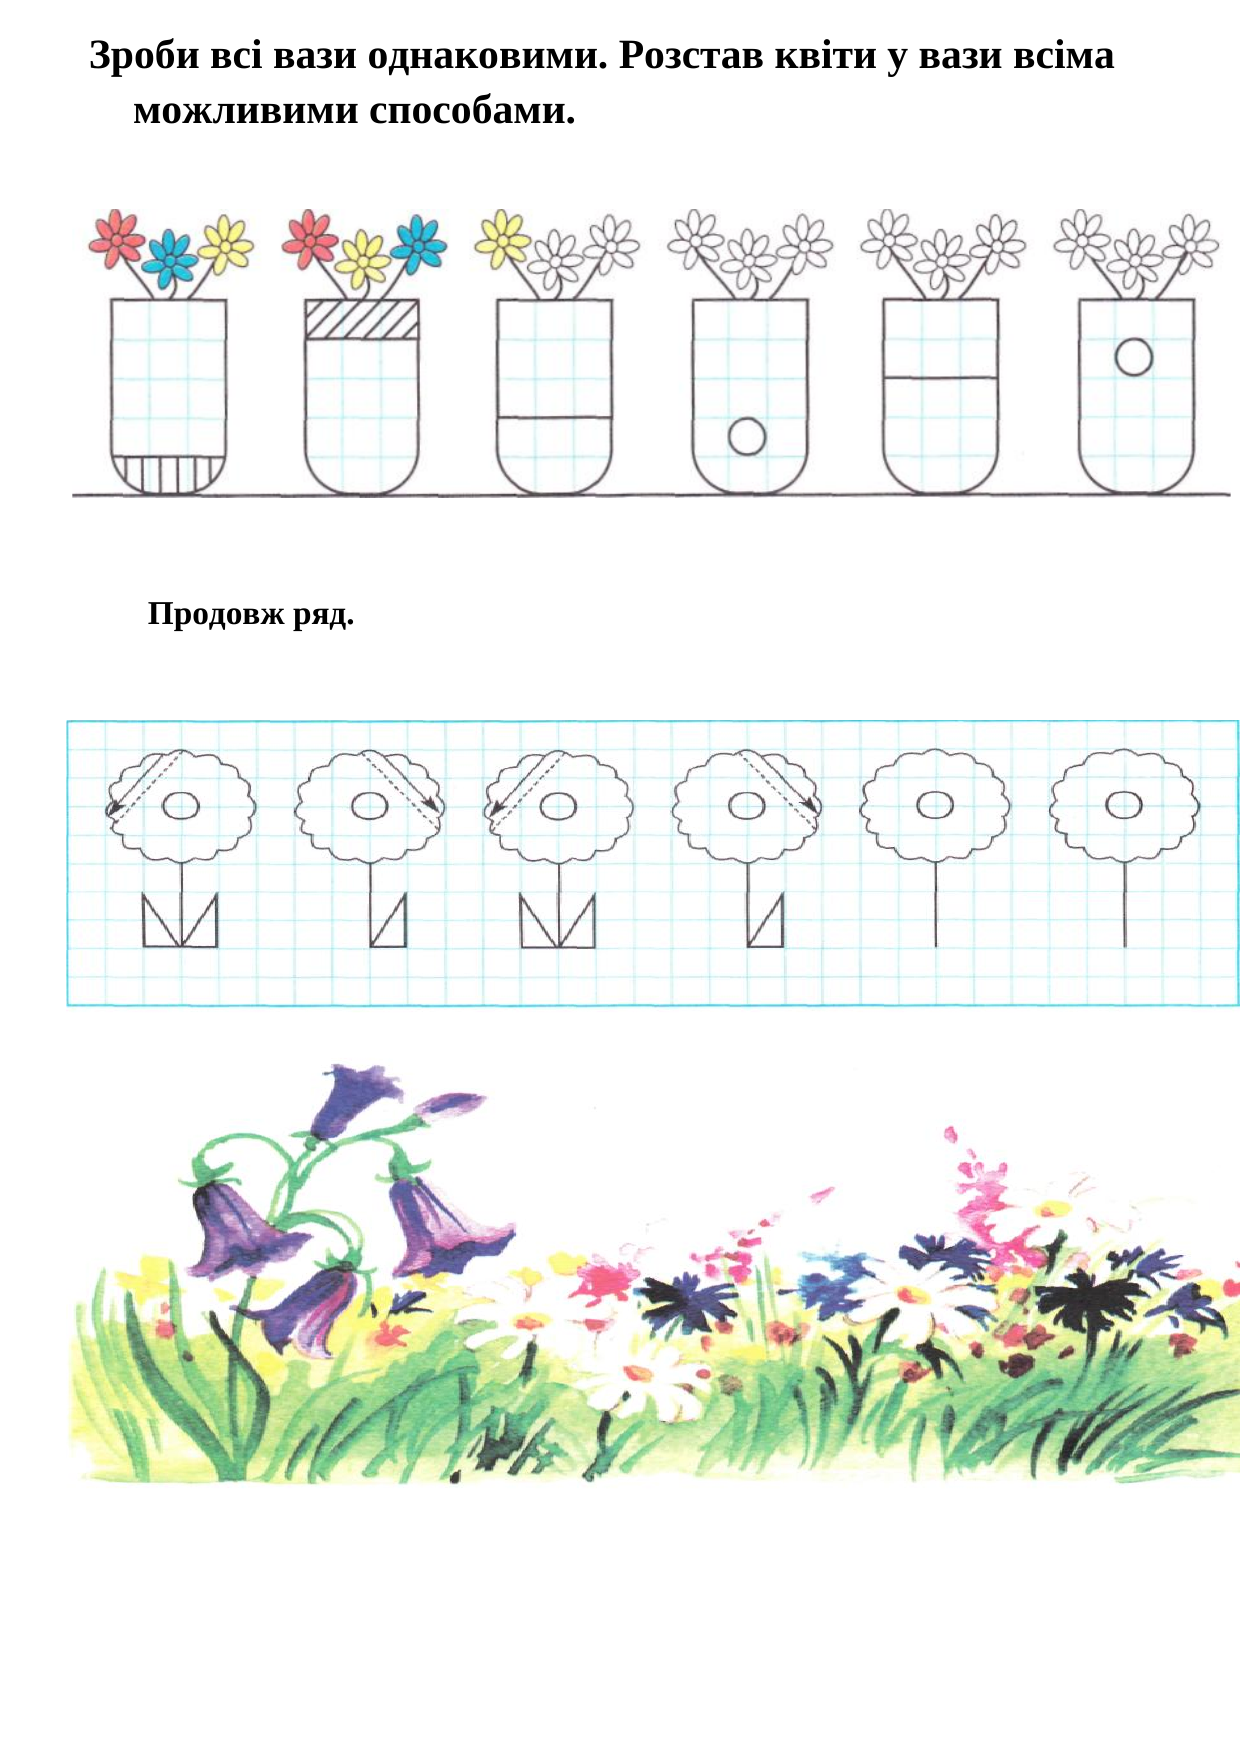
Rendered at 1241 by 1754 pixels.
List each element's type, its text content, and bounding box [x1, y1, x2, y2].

picture [66, 720, 1240, 1507]
text Зроби всі вази однаковими. Розстав квіти у вази всіма можливими способами. [89, 29, 1152, 133]
picture [72, 209, 1231, 498]
text Продовж ряд. [148, 593, 1152, 631]
